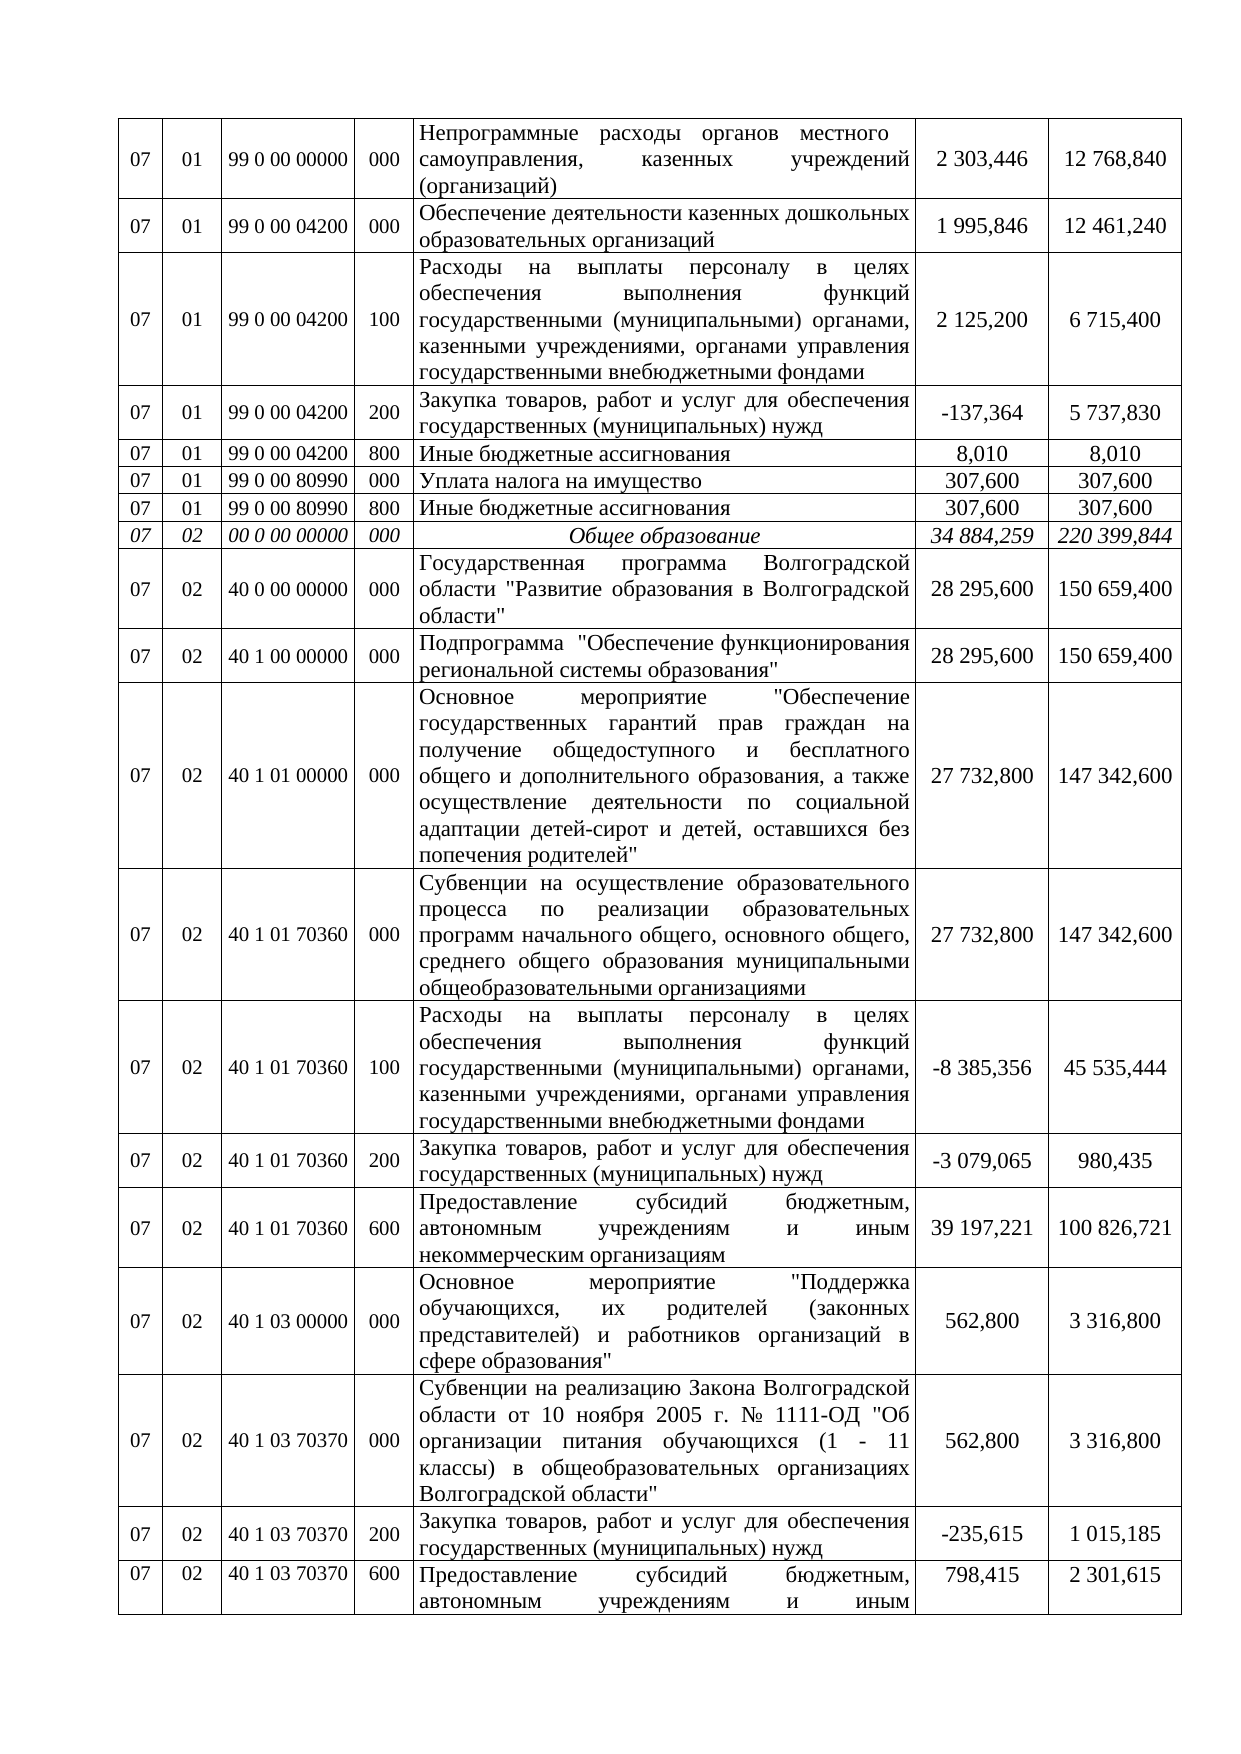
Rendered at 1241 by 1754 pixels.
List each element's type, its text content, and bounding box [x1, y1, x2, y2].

table_cell Субвенции на осуществление образовательного процесса по реализации образовательных программ начального общего, основного общего, среднего общего образования муниципальными общеобразовательными организациями [414, 869, 915, 1000]
table_cell 100 [355, 253, 413, 385]
table_cell 40 1 03 00000 [222, 1268, 354, 1373]
table_cell 02 [163, 1268, 221, 1373]
table_cell 40 1 03 70370 [222, 1561, 354, 1614]
table_cell 3 316,800 [1049, 1375, 1181, 1506]
table_cell 02 [163, 683, 221, 867]
table_cell 27 732,800 [916, 869, 1048, 1000]
table_cell 562,800 [916, 1268, 1048, 1373]
table_cell -3 079,065 [916, 1134, 1048, 1187]
table_cell 40 1 01 70360 [222, 1134, 354, 1187]
table_cell 40 1 01 70360 [222, 1188, 354, 1267]
table_cell 2 303,446 [916, 119, 1048, 198]
table_cell 147 342,600 [1049, 683, 1181, 867]
table_cell 000 [355, 467, 413, 493]
table_cell 07 [119, 1001, 162, 1133]
table_cell 40 0 00 00000 [222, 549, 354, 628]
table_cell 000 [355, 199, 413, 252]
table_cell 07 [119, 522, 162, 548]
table_cell 100 826,721 [1049, 1188, 1181, 1267]
table_cell 01 [163, 467, 221, 493]
table_cell 02 [163, 869, 221, 1000]
table_cell Общее образование [414, 522, 915, 548]
table_cell Подпрограмма "Обеспечение функционирования региональной системы образования" [414, 629, 915, 682]
table_cell 000 [355, 683, 413, 867]
table_cell Закупка товаров, работ и услуг для обеспечения государственных (муниципальных) нужд [414, 1507, 915, 1560]
table_cell 000 [355, 522, 413, 548]
table_cell -137,364 [916, 386, 1048, 438]
table_cell 100 [355, 1001, 413, 1133]
table_cell 99 0 00 04200 [222, 386, 354, 438]
table_cell 34 884,259 [916, 522, 1048, 548]
table_cell -8 385,356 [916, 1001, 1048, 1133]
table_cell 980,435 [1049, 1134, 1181, 1187]
table_cell 07 [119, 494, 162, 521]
table_cell 02 [163, 1375, 221, 1506]
table_cell 6 715,400 [1049, 253, 1181, 385]
table_cell 000 [355, 549, 413, 628]
table_cell 40 1 01 00000 [222, 683, 354, 867]
table_cell Уплата налога на имущество [414, 467, 915, 493]
table_cell 307,600 [916, 467, 1048, 493]
table_cell 02 [163, 522, 221, 548]
table_cell 07 [119, 386, 162, 438]
table_cell 07 [119, 1188, 162, 1267]
table_cell 600 [355, 1188, 413, 1267]
table_cell 12 768,840 [1049, 119, 1181, 198]
table_cell 07 [119, 1134, 162, 1187]
table_cell 000 [355, 1375, 413, 1506]
table_cell 07 [119, 440, 162, 466]
table_cell 99 0 00 00000 [222, 119, 354, 198]
table_cell 5 737,830 [1049, 386, 1181, 438]
table_cell 01 [163, 119, 221, 198]
table_cell 000 [355, 1268, 413, 1373]
table_cell 07 [119, 1507, 162, 1560]
table_cell 02 [163, 1507, 221, 1560]
table_cell Основное мероприятие "Поддержка обучающихся, их родителей (законных представителей) и работников организаций в сфере образования" [414, 1268, 915, 1373]
table_cell 28 295,600 [916, 629, 1048, 682]
table_cell 40 1 03 70370 [222, 1375, 354, 1506]
table_cell 02 [163, 1188, 221, 1267]
table_cell 12 461,240 [1049, 199, 1181, 252]
table_cell 150 659,400 [1049, 549, 1181, 628]
table_cell 150 659,400 [1049, 629, 1181, 682]
table_cell 07 [119, 683, 162, 867]
table_cell 07 [119, 1561, 162, 1614]
table_cell 798,415 [916, 1561, 1048, 1614]
table_cell Закупка товаров, работ и услуг для обеспечения государственных (муниципальных) нужд [414, 1134, 915, 1187]
table_cell 800 [355, 440, 413, 466]
table_cell Расходы на выплаты персоналу в целях обеспечения выполнения функций государственными (муниципальными) органами, казенными учреждениями, органами управления государственными внебюджетными фондами [414, 1001, 915, 1133]
table_cell 39 197,221 [916, 1188, 1048, 1267]
table_cell 307,600 [916, 494, 1048, 521]
table_cell 307,600 [1049, 467, 1181, 493]
table_cell Обеспечение деятельности казенных дошкольных образовательных организаций [414, 199, 915, 252]
table_cell 01 [163, 440, 221, 466]
table_cell 562,800 [916, 1375, 1048, 1506]
table_cell 40 1 03 70370 [222, 1507, 354, 1560]
table_cell 99 0 00 04200 [222, 199, 354, 252]
table_cell 40 1 01 70360 [222, 869, 354, 1000]
table_cell 07 [119, 1268, 162, 1373]
table_cell 200 [355, 386, 413, 438]
table_cell 40 1 01 70360 [222, 1001, 354, 1133]
table_cell 07 [119, 1375, 162, 1506]
table_cell 2 301,615 [1049, 1561, 1181, 1614]
table_cell 02 [163, 1134, 221, 1187]
table_cell 000 [355, 119, 413, 198]
table_cell Непрограммные расходы органов местного самоуправления, казенных учреждений (организаций) [414, 119, 915, 198]
table_cell 200 [355, 1507, 413, 1560]
table_cell 1 015,185 [1049, 1507, 1181, 1560]
table_cell 01 [163, 386, 221, 438]
table_cell Закупка товаров, работ и услуг для обеспечения государственных (муниципальных) нужд [414, 386, 915, 438]
table_cell Предоставление субсидий бюджетным, автономным учреждениям и иным некоммерческим организациям [414, 1188, 915, 1267]
table_cell 99 0 00 04200 [222, 253, 354, 385]
table_cell Иные бюджетные ассигнования [414, 440, 915, 466]
table_cell 07 [119, 549, 162, 628]
table_cell 600 [355, 1561, 413, 1614]
table_cell 01 [163, 199, 221, 252]
table_cell Иные бюджетные ассигнования [414, 494, 915, 521]
table_cell 07 [119, 253, 162, 385]
table_cell 2 125,200 [916, 253, 1048, 385]
table_cell 000 [355, 869, 413, 1000]
table_cell 220 399,844 [1049, 522, 1181, 548]
table_cell 45 535,444 [1049, 1001, 1181, 1133]
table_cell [414, 1561, 915, 1614]
table_cell 800 [355, 494, 413, 521]
table_cell 147 342,600 [1049, 869, 1181, 1000]
table_cell 200 [355, 1134, 413, 1187]
table_cell 40 1 00 00000 [222, 629, 354, 682]
table_cell Основное мероприятие "Обеспечение государственных гарантий прав граждан на получение общедоступного и бесплатного общего и дополнительного образования, а также осуществление деятельности по социальной адаптации детей-сирот и детей, оставшихся без попечения родителей" [414, 683, 915, 867]
table_cell 99 0 00 80990 [222, 494, 354, 521]
table_cell 00 0 00 00000 [222, 522, 354, 548]
table_cell Расходы на выплаты персоналу в целях обеспечения выполнения функций государственными (муниципальными) органами, казенными учреждениями, органами управления государственными внебюджетными фондами [414, 253, 915, 385]
table_cell Государственная программа Волгоградской области "Развитие образования в Волгоградской области" [414, 549, 915, 628]
table_cell 02 [163, 629, 221, 682]
table_cell 07 [119, 199, 162, 252]
table_cell 8,010 [1049, 440, 1181, 466]
table_cell 07 [119, 119, 162, 198]
table_cell 99 0 00 80990 [222, 467, 354, 493]
table_cell 27 732,800 [916, 683, 1048, 867]
table_cell 000 [355, 629, 413, 682]
table_cell 02 [163, 1001, 221, 1133]
table_cell 8,010 [916, 440, 1048, 466]
table_cell 3 316,800 [1049, 1268, 1181, 1373]
table_cell Субвенции на реализацию Закона Волгоградской области от 10 ноября 2005 г. № 1111-ОД "Об организации питания обучающихся (1 - 11 классы) в общеобразовательных организациях Волгоградской области" [414, 1375, 915, 1506]
table_cell 307,600 [1049, 494, 1181, 521]
table_cell 02 [163, 549, 221, 628]
table_cell 99 0 00 04200 [222, 440, 354, 466]
table_cell -235,615 [916, 1507, 1048, 1560]
table_cell 07 [119, 629, 162, 682]
table_cell 1 995,846 [916, 199, 1048, 252]
table_cell 02 [163, 1561, 221, 1614]
table_cell 07 [119, 869, 162, 1000]
table_cell 01 [163, 494, 221, 521]
table_cell 07 [119, 467, 162, 493]
table_cell 28 295,600 [916, 549, 1048, 628]
table_cell 01 [163, 253, 221, 385]
